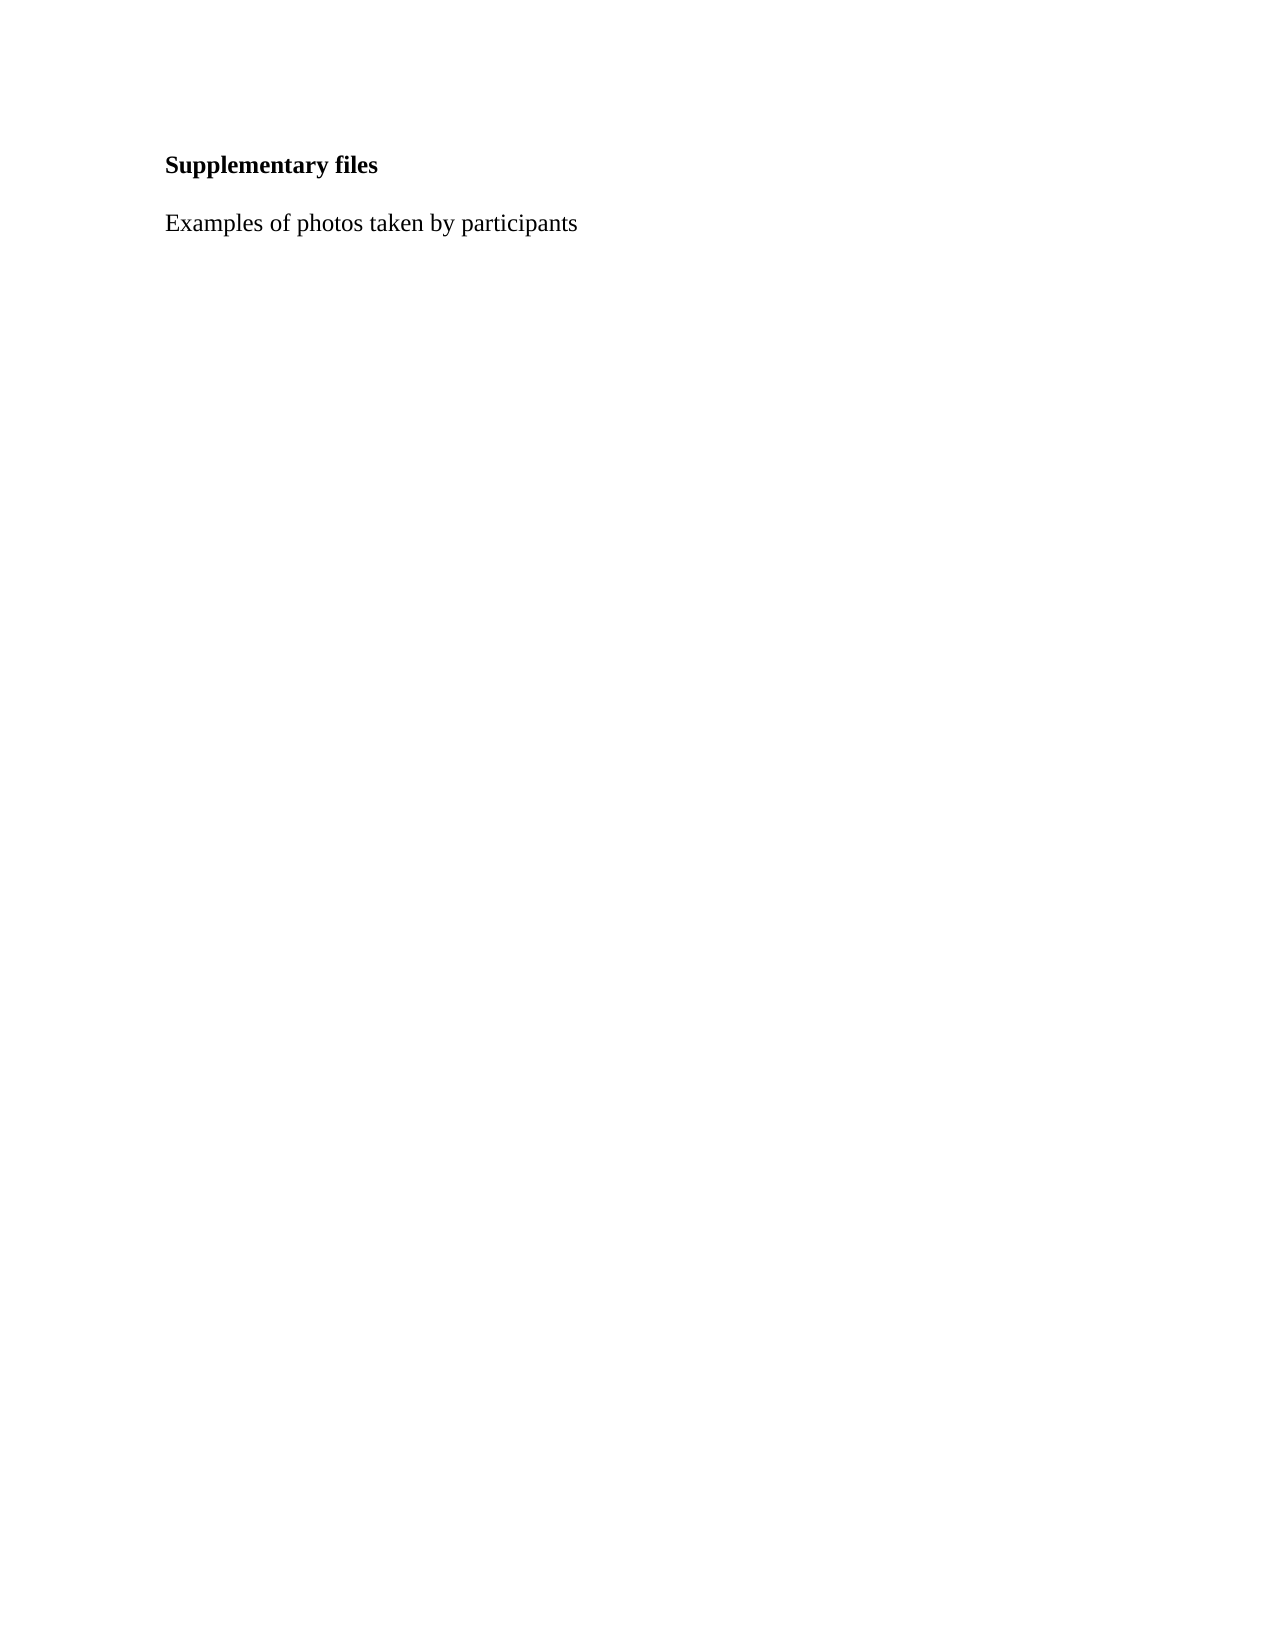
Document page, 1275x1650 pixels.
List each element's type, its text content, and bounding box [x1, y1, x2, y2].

text Supplementary files [165, 150, 1125, 179]
text Examples of photos taken by participants [165, 208, 1125, 237]
